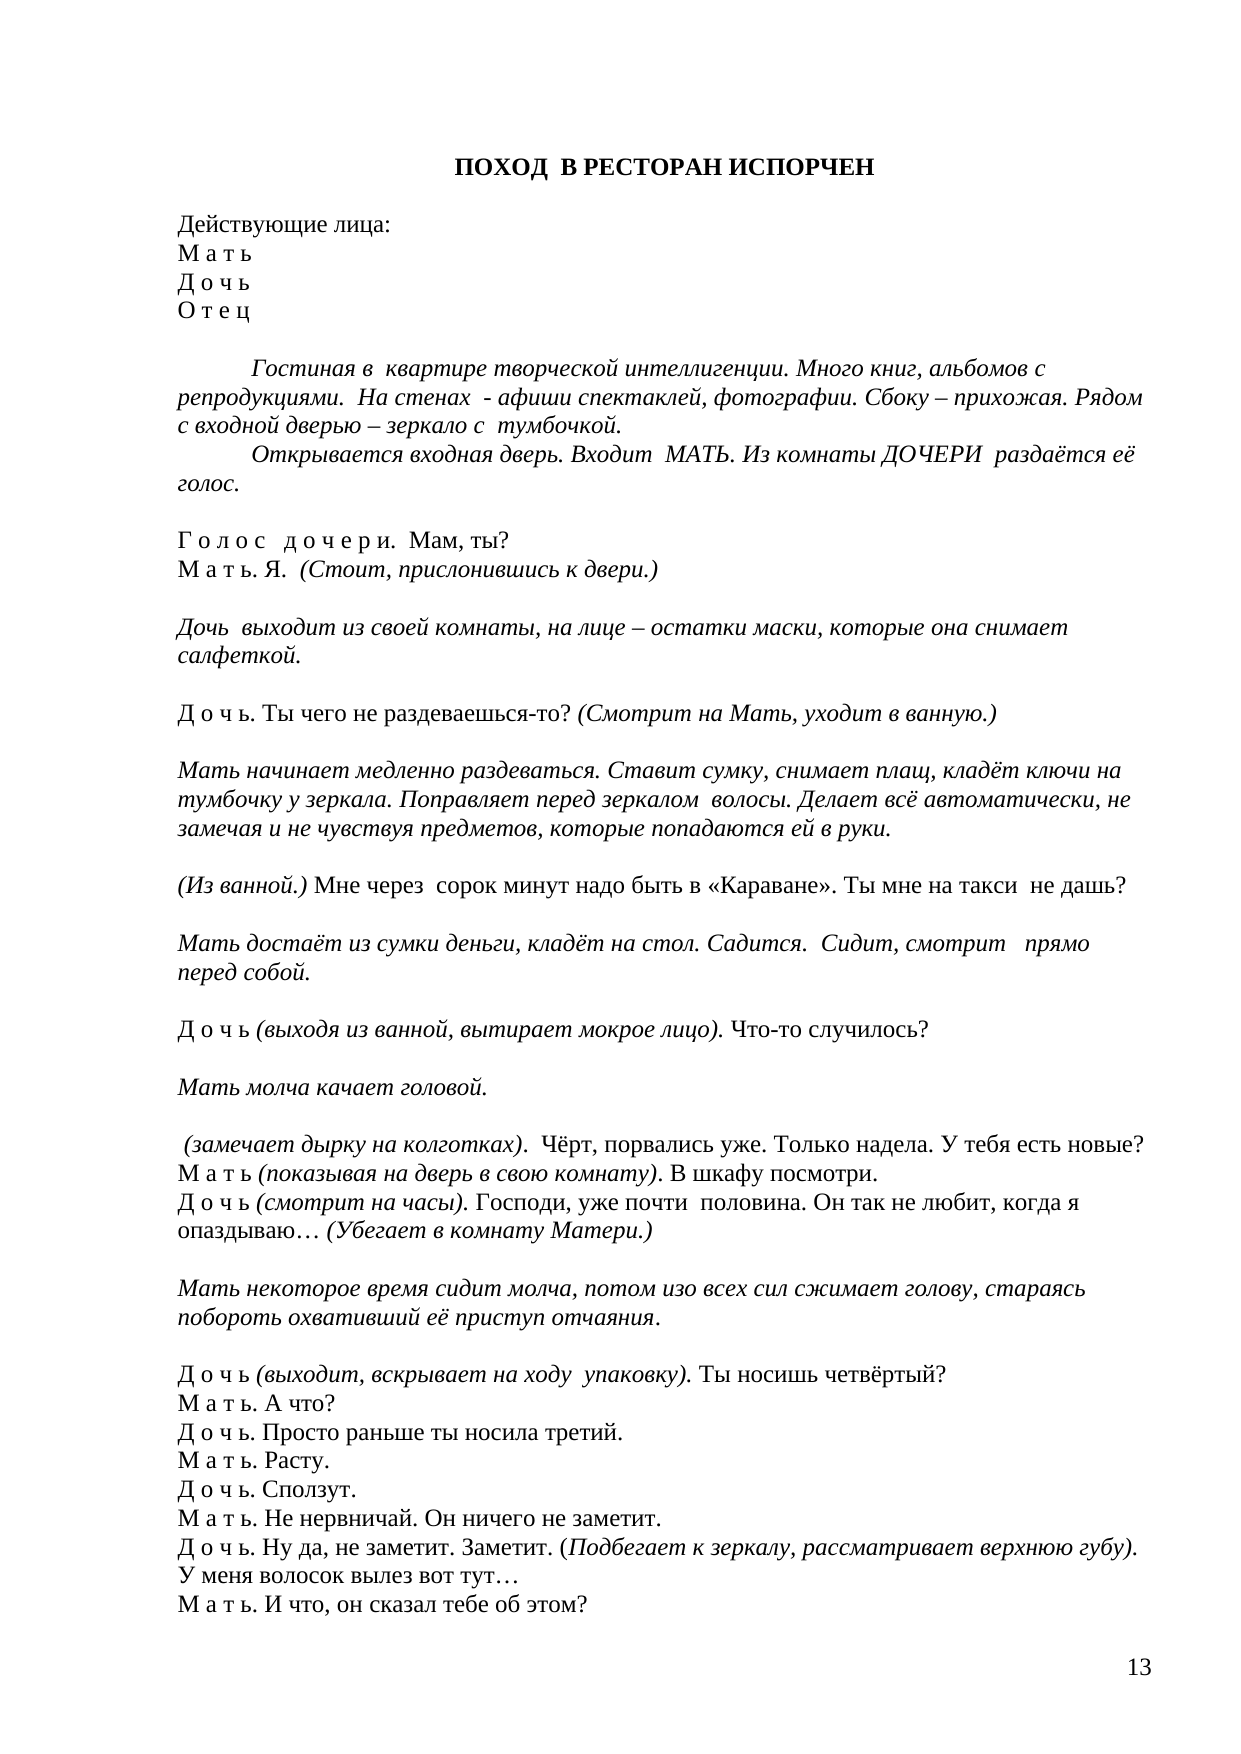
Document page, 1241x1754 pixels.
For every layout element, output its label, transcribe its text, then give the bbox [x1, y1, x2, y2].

text М а т ь. А что? [177, 1388, 1152, 1417]
text Д о ч ь. Ну да, не заметит. Заметит. (Подбегает к зеркалу, рассматривает верхнюю губу). У меня волосок вылез вот тут… [177, 1532, 1152, 1589]
text Д о ч ь. Ты чего не раздеваешься-то? (Смотрит на Мать, уходит в ванную.) [177, 698, 1152, 727]
text Гостиная в квартире творческой интеллигенции. Много книг, альбомов с репродукциями. На стенах - афиши спектаклей, фотографии. Сбоку – прихожая. Рядом с входной дверью – зеркало с тумбочкой. [177, 353, 1152, 439]
subtitle Открывается входная дверь. Входит МАТЬ. Из комнаты ДОЧЕРИ раздаётся её голос. [177, 439, 1152, 497]
text Д о ч ь (смотрит на часы). Господи, уже почти половина. Он так не любит, когда я опаздываю… (Убегает в комнату Матери.) [177, 1187, 1152, 1244]
text Д о ч ь. Сползут. [177, 1474, 1152, 1503]
text (Из ванной.) Мне через сорок минут надо быть в «Караване». Ты мне на такси не дашь? [177, 870, 1152, 899]
text Д о ч ь. Просто раньше ты носила третий. [177, 1417, 1152, 1445]
text Г о л о с д о ч е р и. Мам, ты? [177, 525, 1152, 554]
text М а т ь. Расту. [177, 1445, 1152, 1474]
text Д о ч ь [177, 267, 1152, 295]
text М а т ь (показывая на дверь в свою комнату). В шкафу посмотри. [177, 1158, 1152, 1187]
text О т е ц [177, 295, 1152, 324]
text М а т ь. Я. (Стоит, прислонившись к двери.) [177, 554, 1152, 583]
text Мать молча качает головой. [177, 1072, 1152, 1100]
subtitle ПОХОД В РЕСТОРАН ИСПОРЧЕН [177, 152, 1152, 180]
text Дочь выходит из своей комнаты, на лице – остатки маски, которые она снимает салфеткой. [177, 612, 1152, 669]
text Д о ч ь (выходя из ванной, вытирает мокрое лицо). Что-то случилось? [177, 1014, 1152, 1043]
text М а т ь. И что, он сказал тебе об этом? [177, 1589, 1152, 1618]
text Д о ч ь (выходит, вскрывает на ходу упаковку). Ты носишь четвёртый? [177, 1359, 1152, 1388]
text Действующие лица: [177, 209, 1152, 238]
text М а т ь [177, 238, 1152, 267]
text Мать некоторое время сидит молча, потом изо всех сил сжимает голову, стараясь побороть охвативший её приступ отчаяния. [177, 1273, 1152, 1330]
text М а т ь. Не нервничай. Он ничего не заметит. [177, 1503, 1152, 1532]
text Мать начинает медленно раздеваться. Ставит сумку, снимает плащ, кладёт ключи на тумбочку у зеркала. Поправляет перед зеркалом волосы. Делает всё автоматически, не замечая и не чувствуя предметов, которые попадаются ей в руки. [177, 755, 1152, 842]
text (замечает дырку на колготках). Чёрт, порвались уже. Только надела. У тебя есть новые? [177, 1129, 1152, 1158]
text Мать достаёт из сумки деньги, кладёт на стол. Садится. Сидит, смотрит прямо перед собой. [177, 928, 1152, 985]
